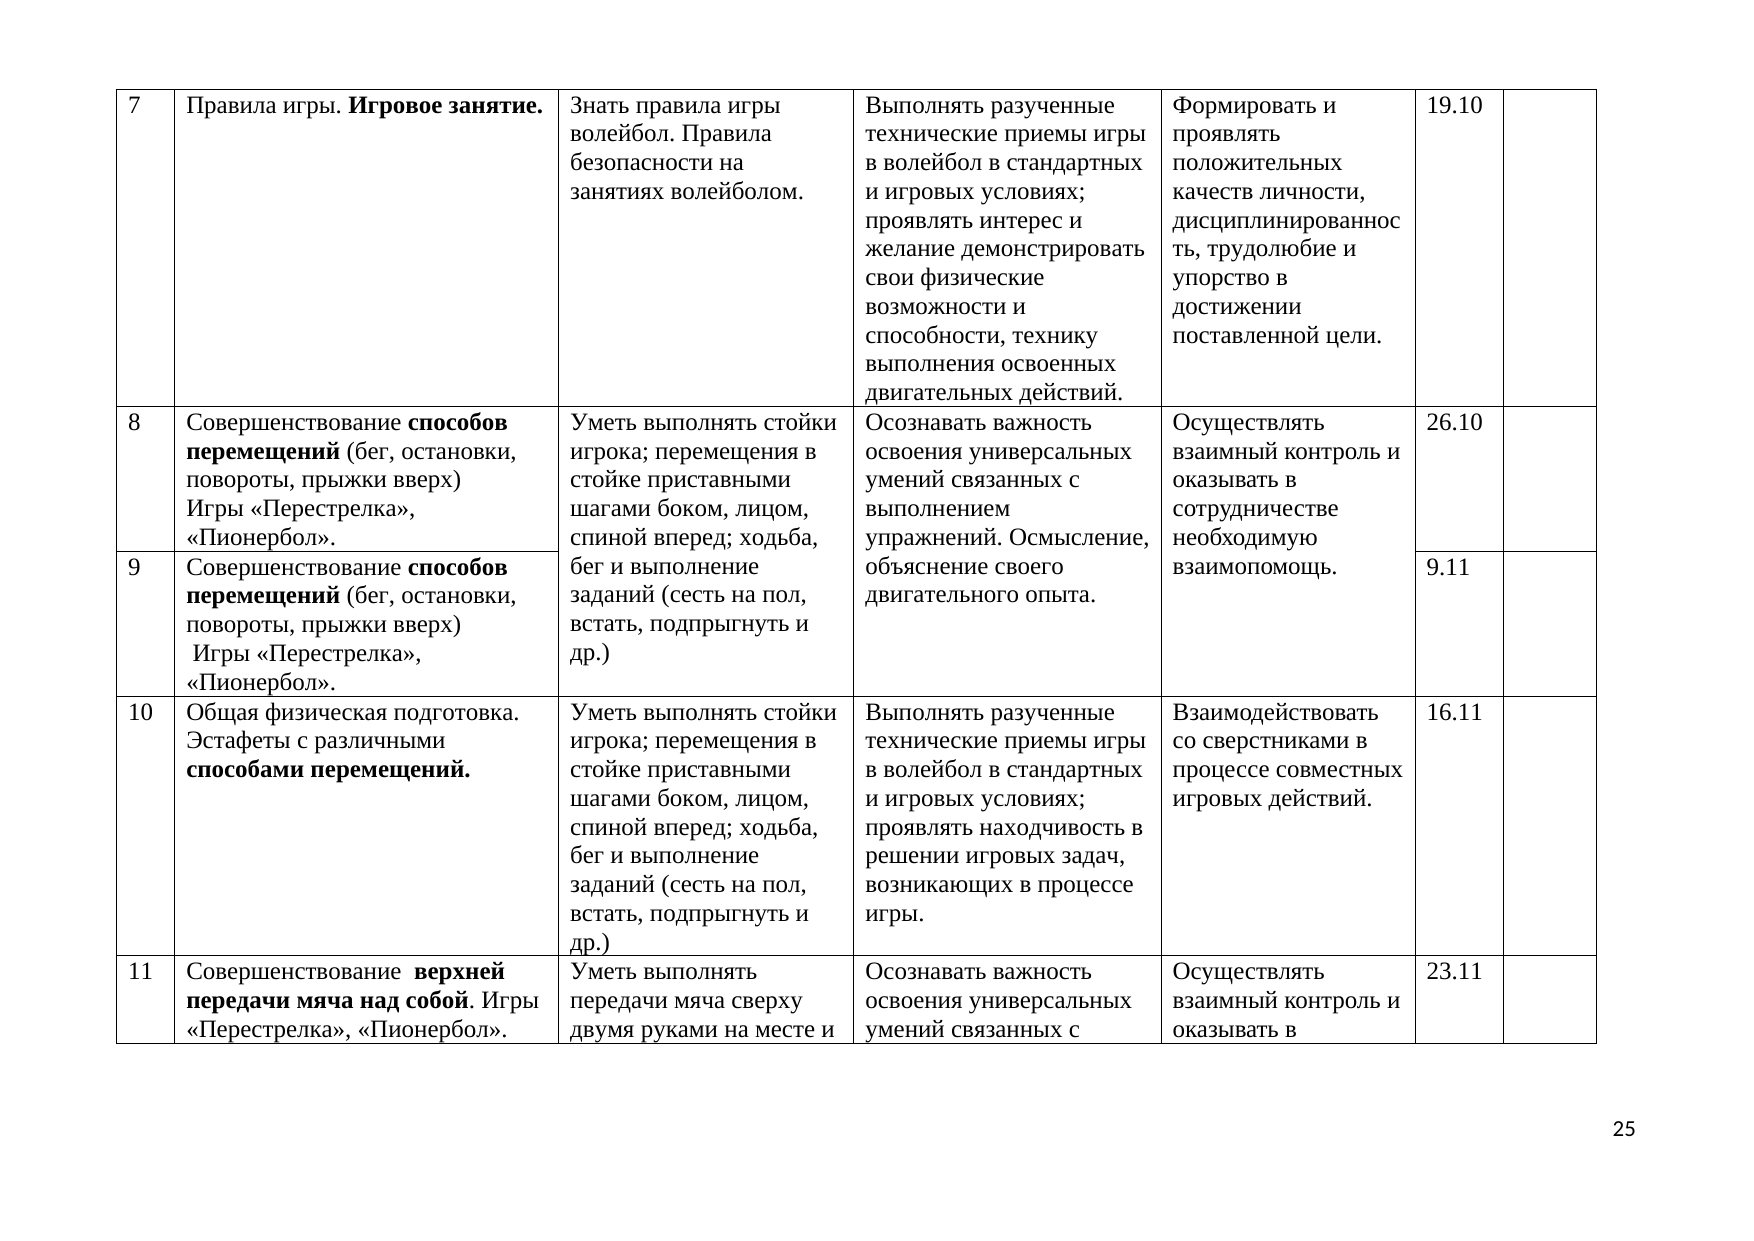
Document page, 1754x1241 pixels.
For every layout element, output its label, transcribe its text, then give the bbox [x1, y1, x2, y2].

table_cell Совершенствование верхней передачи мяча над собой. Игры «Перестрелка», «Пионербол». [175, 956, 558, 1043]
table_cell Правила игры. Игровое занятие. [175, 90, 558, 406]
table_cell 16.11 [1416, 697, 1503, 955]
table_cell Общая физическая подготовка. Эстафеты с различными способами перемещений. [175, 697, 558, 955]
table_cell Выполнять разученные технические приемы игры в волейбол в стандартных и игровых условиях; проявлять интерес и желание демонстрировать свои физические возможности и способности, технику выполнения освоенных двигательных действий. [854, 90, 1161, 406]
table_cell 11 [117, 956, 174, 1043]
table_cell Совершенствование способов перемещений (бег, остановки, повороты, прыжки вверх) Игры «Перестрелка», «Пионербол». [175, 407, 558, 551]
table_cell 23.11 [1416, 956, 1503, 1043]
table_cell 19.10 [1416, 90, 1503, 406]
table_cell Выполнять разученные технические приемы игры в волейбол в стандартных и игровых условиях; проявлять находчивость в решении игровых задач, возникающих в процессе игры. [854, 697, 1161, 955]
table_cell Взаимодействовать со сверстниками в процессе совместных игровых действий. [1162, 697, 1415, 955]
table_cell 8 [117, 407, 174, 551]
table_cell 9.11 [1416, 552, 1503, 696]
table_cell Уметь выполнять стойки игрока; перемещения в стойке приставными шагами боком, лицом, спиной вперед; ходьба, бег и выполнение заданий (сесть на пол, встать, подпрыгнуть и др.) [559, 697, 853, 955]
table_cell Знать правила игры волейбол. Правила безопасности на занятиях волейболом. [559, 90, 853, 406]
table_cell Совершенствование способов перемещений (бег, остановки, повороты, прыжки вверх) Игры «Перестрелка», «Пионербол». [175, 552, 558, 696]
table_cell 26.10 [1416, 407, 1503, 551]
table_cell Формировать и проявлять положительных качеств личности, дисциплинированность, трудолюбие и упорство в достижении поставленной цели. [1162, 90, 1415, 406]
table_cell 9 [117, 552, 174, 696]
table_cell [854, 956, 1161, 1043]
table_cell [1504, 552, 1596, 696]
table_cell Осуществлять взаимный контроль и оказывать в сотрудничестве необходимую взаимопомощь. [1162, 407, 1415, 696]
table_cell Осознавать важность освоения универсальных умений связанных с выполнением упражнений. Осмысление, объяснение своего двигательного опыта. [854, 407, 1161, 696]
table_cell 10 [117, 697, 174, 955]
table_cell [1162, 956, 1415, 1043]
table_cell [1504, 407, 1596, 551]
table_cell [1504, 956, 1596, 1043]
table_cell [559, 956, 853, 1043]
table_cell [1504, 90, 1596, 406]
table_cell [1504, 697, 1596, 955]
table_cell 7 [117, 90, 174, 406]
table_cell Уметь выполнять стойки игрока; перемещения в стойке приставными шагами боком, лицом, спиной вперед; ходьба, бег и выполнение заданий (сесть на пол, встать, подпрыгнуть и др.) [559, 407, 853, 696]
